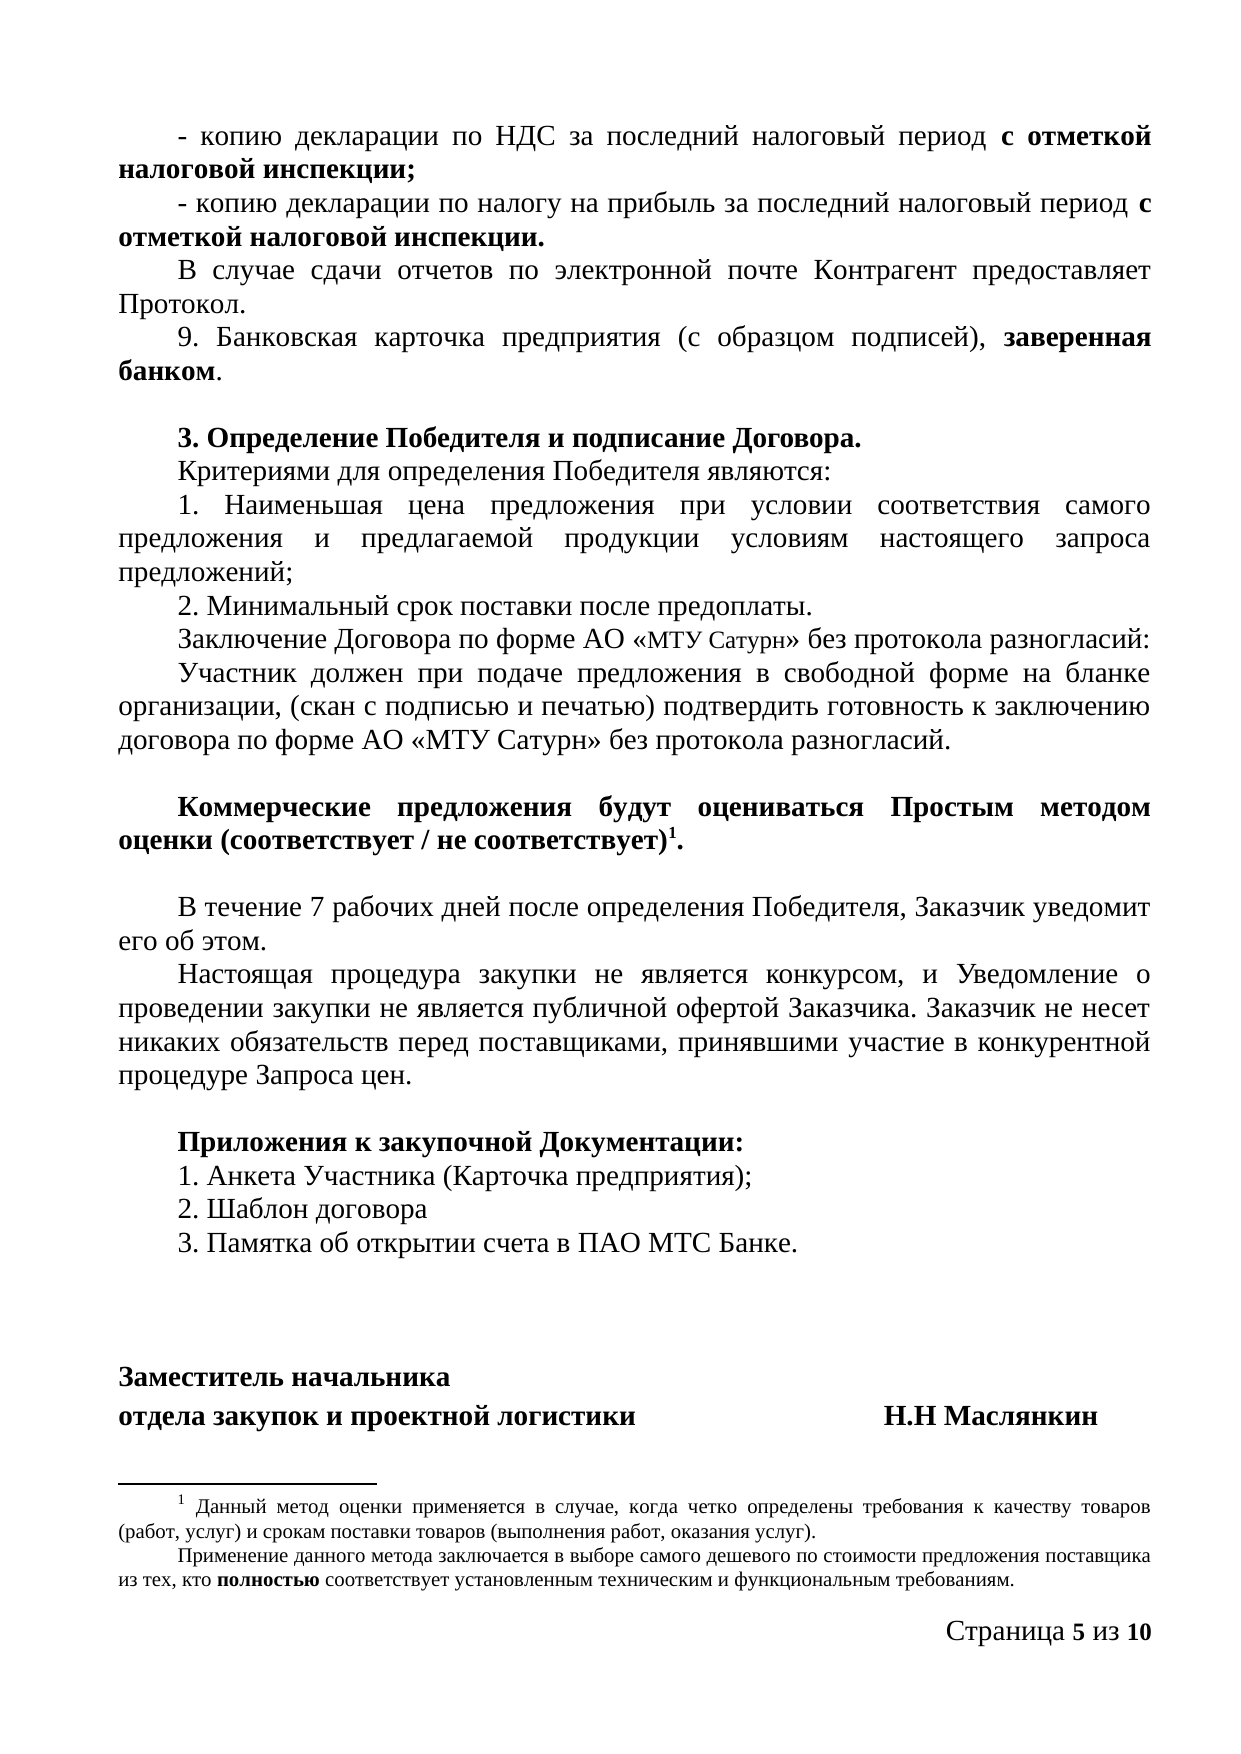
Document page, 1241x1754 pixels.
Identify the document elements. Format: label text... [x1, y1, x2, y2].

text 3. Памятка об открытии счета в ПАО МТС Банке. [118, 1225, 1152, 1258]
text 1. Анкета Участника (Карточка предприятия); [118, 1158, 1152, 1191]
list Настоящая процедура закупки не является конкурсом, и Уведомление о проведении закупки не является публичной офертой Заказчика. Заказчик не несет никаких обязательств перед поставщиками, принявшими участие в конкурентной процедуре Запроса цен. [118, 957, 1152, 1091]
text 2. Шаблон договора [118, 1191, 1152, 1225]
text Коммерческие предложения будут оцениваться Простым методом оценки (соответствует / не соответствует). [118, 789, 1152, 856]
list Участник должен при подаче предложения в свободной форме на бланке организации, (скан с подписью и печатью) подтвердить готовность к заключению договора по форме АО «МТУ Сатурн» без протокола разногласий. [118, 655, 1152, 755]
text Заместитель начальника [118, 1359, 1152, 1393]
list В течение 7 рабочих дней после определения Победителя, Заказчик уведомит его об этом. [118, 889, 1152, 957]
text 9. Банковская карточка предприятия (с образцом подписей), заверенная банком. [118, 319, 1152, 386]
text - копию декларации по налогу на прибыль за последний налоговый период с отметкой налоговой инспекции. [118, 185, 1152, 252]
list 1. Наименьшая цена предложения при условии соответствия самого предложения и предлагаемой продукции условиям настоящего запроса предложений; [118, 487, 1152, 588]
list 2. Минимальный срок поставки после предоплаты. [118, 588, 1152, 621]
list Критериями для определения Победителя являются: [118, 453, 1152, 487]
text - копию декларации по НДС за последний налоговый период с отметкой налоговой инспекции; [118, 118, 1152, 185]
text Приложения к закупочной Документации: [118, 1124, 1152, 1158]
text В случае сдачи отчетов по электронной почте Контрагент предоставляет Протокол. [118, 252, 1152, 319]
text 3. Определение Победителя и подписание Договора. [118, 420, 1152, 453]
list Заключение Договора по форме АО «МТУ Сатурн» без протокола разногласий: [118, 621, 1152, 655]
text отдела закупок и проектной логистики Н.Н Маслянкин [118, 1398, 1152, 1431]
